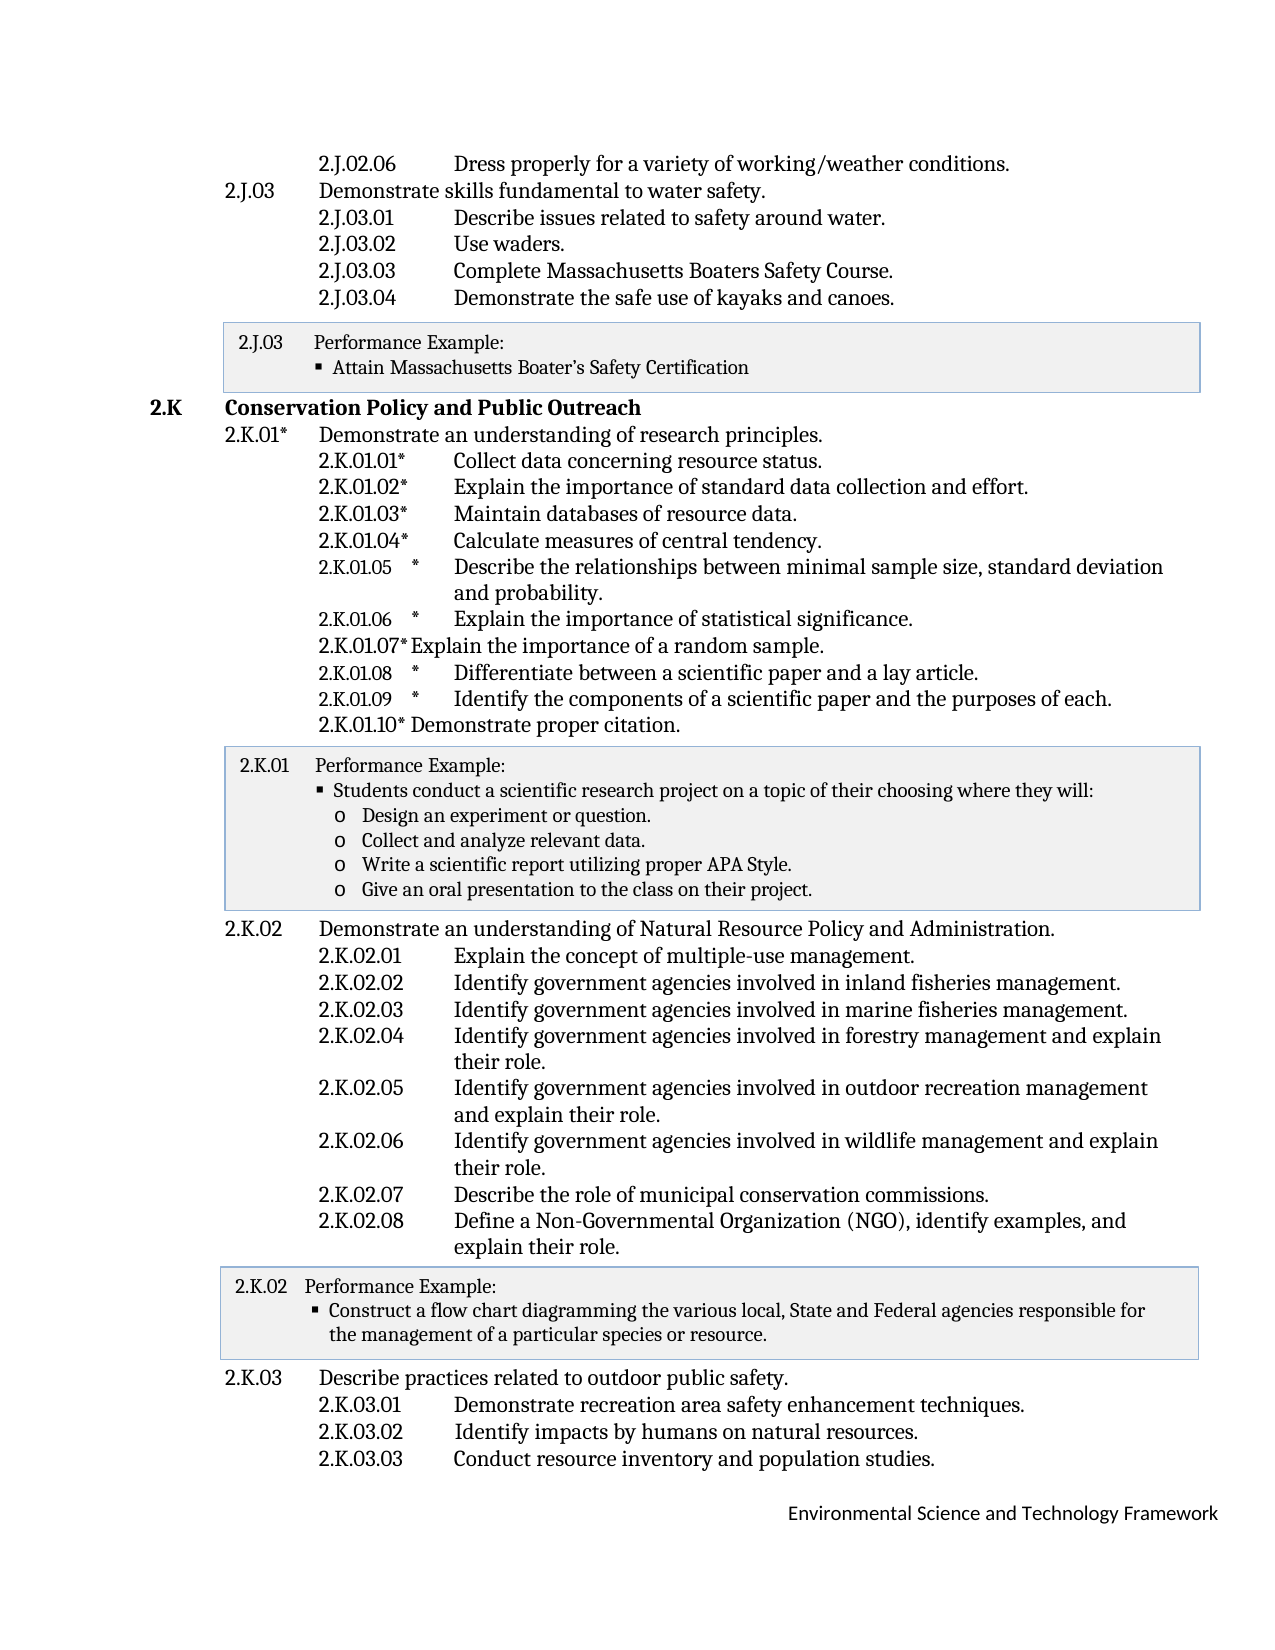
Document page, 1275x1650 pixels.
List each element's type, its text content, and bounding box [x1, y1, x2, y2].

list * Identify the components of a scientific paper and the purposes of each. 2.K.01.10* Demonstrate proper citation. [319, 686, 1142, 738]
list Explain the concept of multiple-use management. [319, 942, 1227, 969]
list Identify government agencies involved in marine fisheries management. [319, 996, 1227, 1022]
list * Explain the importance of statistical significance. 2.K.01.07* Explain the importance of a random sample. [319, 606, 931, 659]
list Demonstrate recreation area safety enhancement techniques. [319, 1391, 1227, 1418]
list Demonstrate skills fundamental to water safety. [225, 177, 1227, 203]
list Identify government agencies involved in inland fisheries management. [319, 969, 1227, 996]
list Describe practices related to outdoor public safety. [225, 1264, 1227, 1391]
text 2.K.01* Demonstrate an understanding of research principles. 2.K.01.01* Collect data concerning resource status. [225, 421, 846, 474]
text 2.K.01.02* Explain the importance of standard data collection and effort. 2.K.01.03* Maintain databases of resource data. [319, 474, 1053, 527]
list * Describe the relationships between minimal sample size, standard deviation and probability. [319, 553, 1198, 606]
list Describe the role of municipal conservation commissions. [319, 1181, 1227, 1207]
list Demonstrate an understanding of Natural Resource Policy and Administration. [225, 748, 1227, 942]
list Complete Massachusetts Boaters Safety Course. [319, 257, 1227, 284]
list Use waders. [319, 230, 1227, 257]
list Define a Non-Governmental Organization (NGO), identify examples, and explain their role. [319, 1207, 1155, 1260]
list Conduct resource inventory and population studies. [319, 1445, 1227, 1471]
list Identify impacts by humans on natural resources. [319, 1418, 1227, 1445]
list Identify government agencies involved in forestry management and explain their role. [319, 1022, 1192, 1075]
subtitle Conservation Policy and Public Outreach [150, 321, 1227, 421]
list Identify government agencies involved in wildlife management and explain their role. [319, 1128, 1188, 1181]
list Identify government agencies involved in outdoor recreation management and explain their role. [319, 1075, 1181, 1128]
text 2.K.01.04* Calculate measures of central tendency. [319, 527, 1227, 553]
list * Differentiate between a scientific paper and a lay article. [319, 659, 1227, 686]
list Dress properly for a variety of working/weather conditions. [319, 150, 1227, 177]
list Describe issues related to safety around water. [319, 204, 1227, 230]
list Demonstrate the safe use of kayaks and canoes. [319, 284, 1227, 311]
